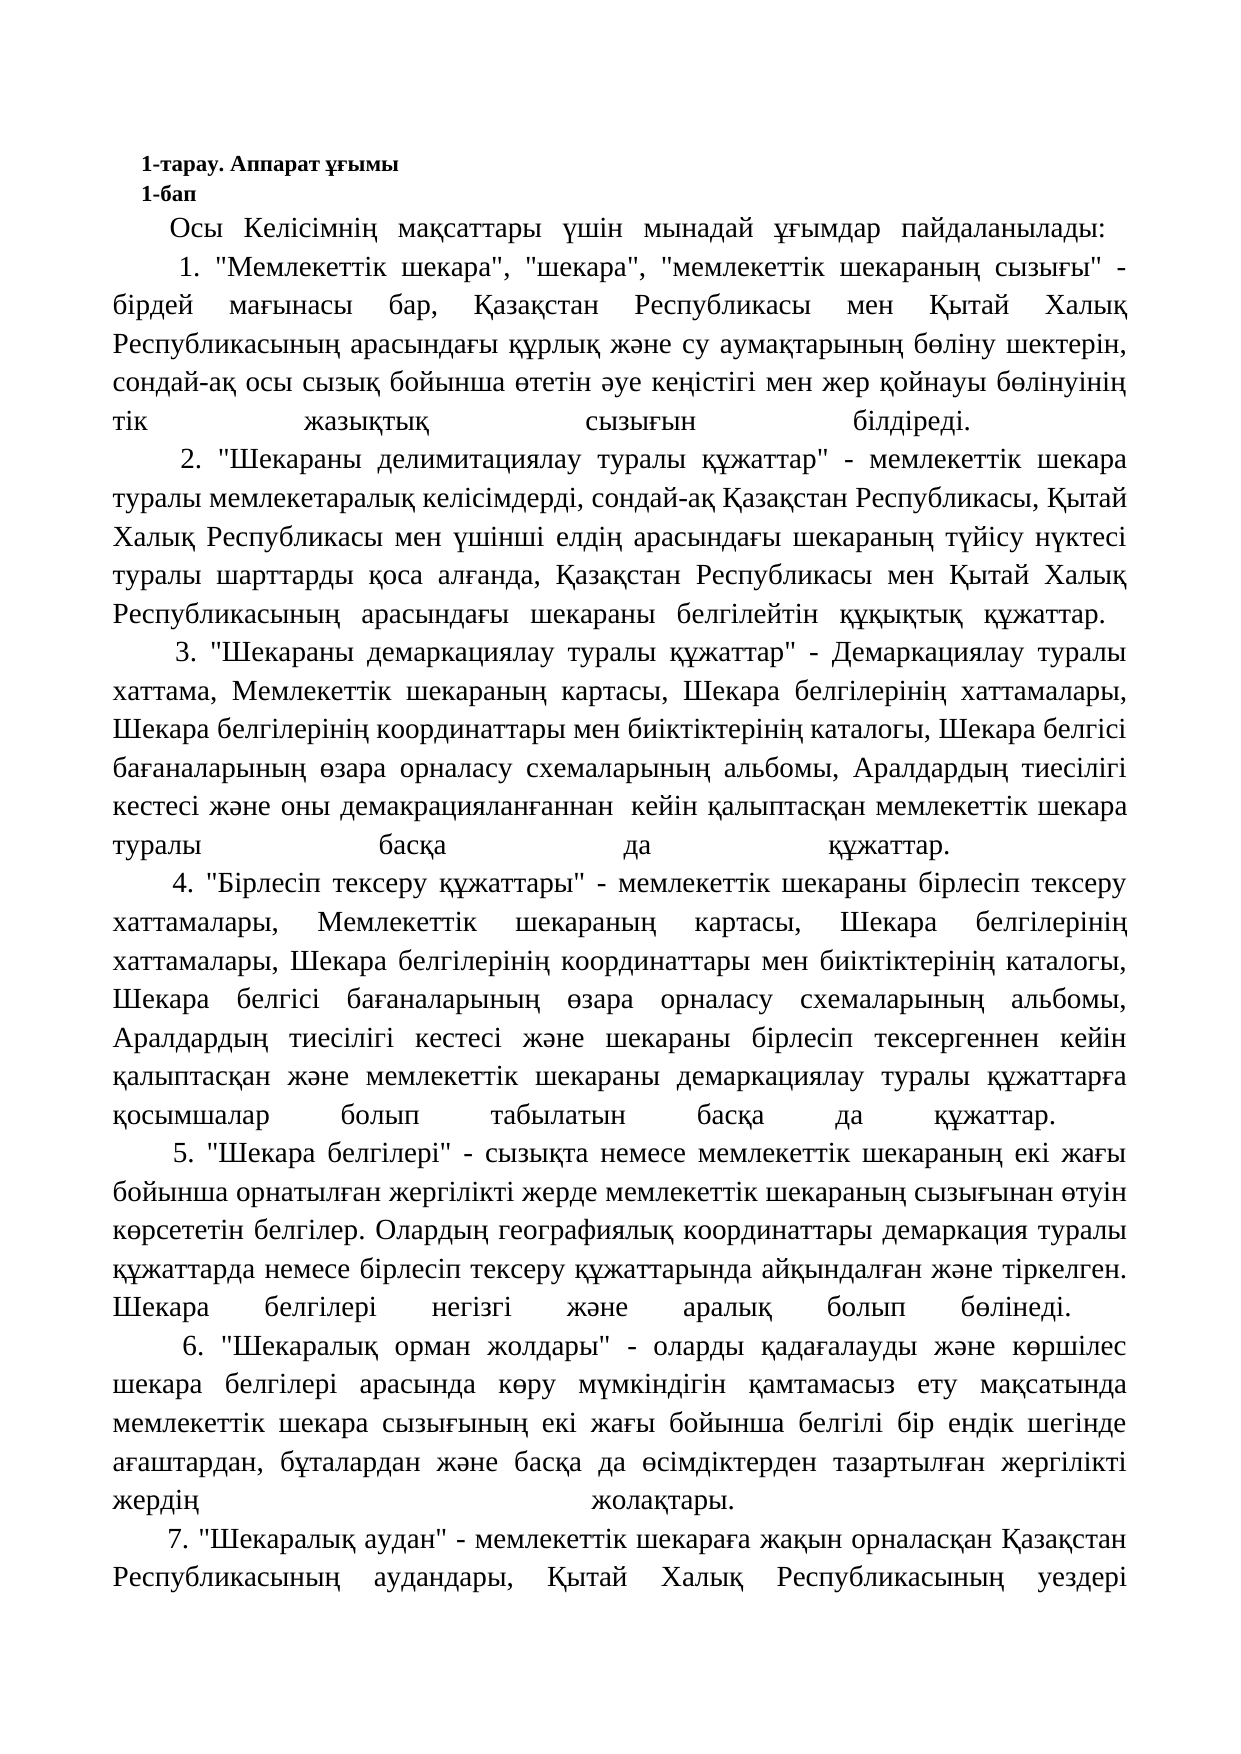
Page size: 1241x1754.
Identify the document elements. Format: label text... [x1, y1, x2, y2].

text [112, 210, 1128, 1593]
text 1-тарау. Аппарат ұғымы [112, 150, 1128, 176]
text 1-бап [112, 180, 1128, 207]
